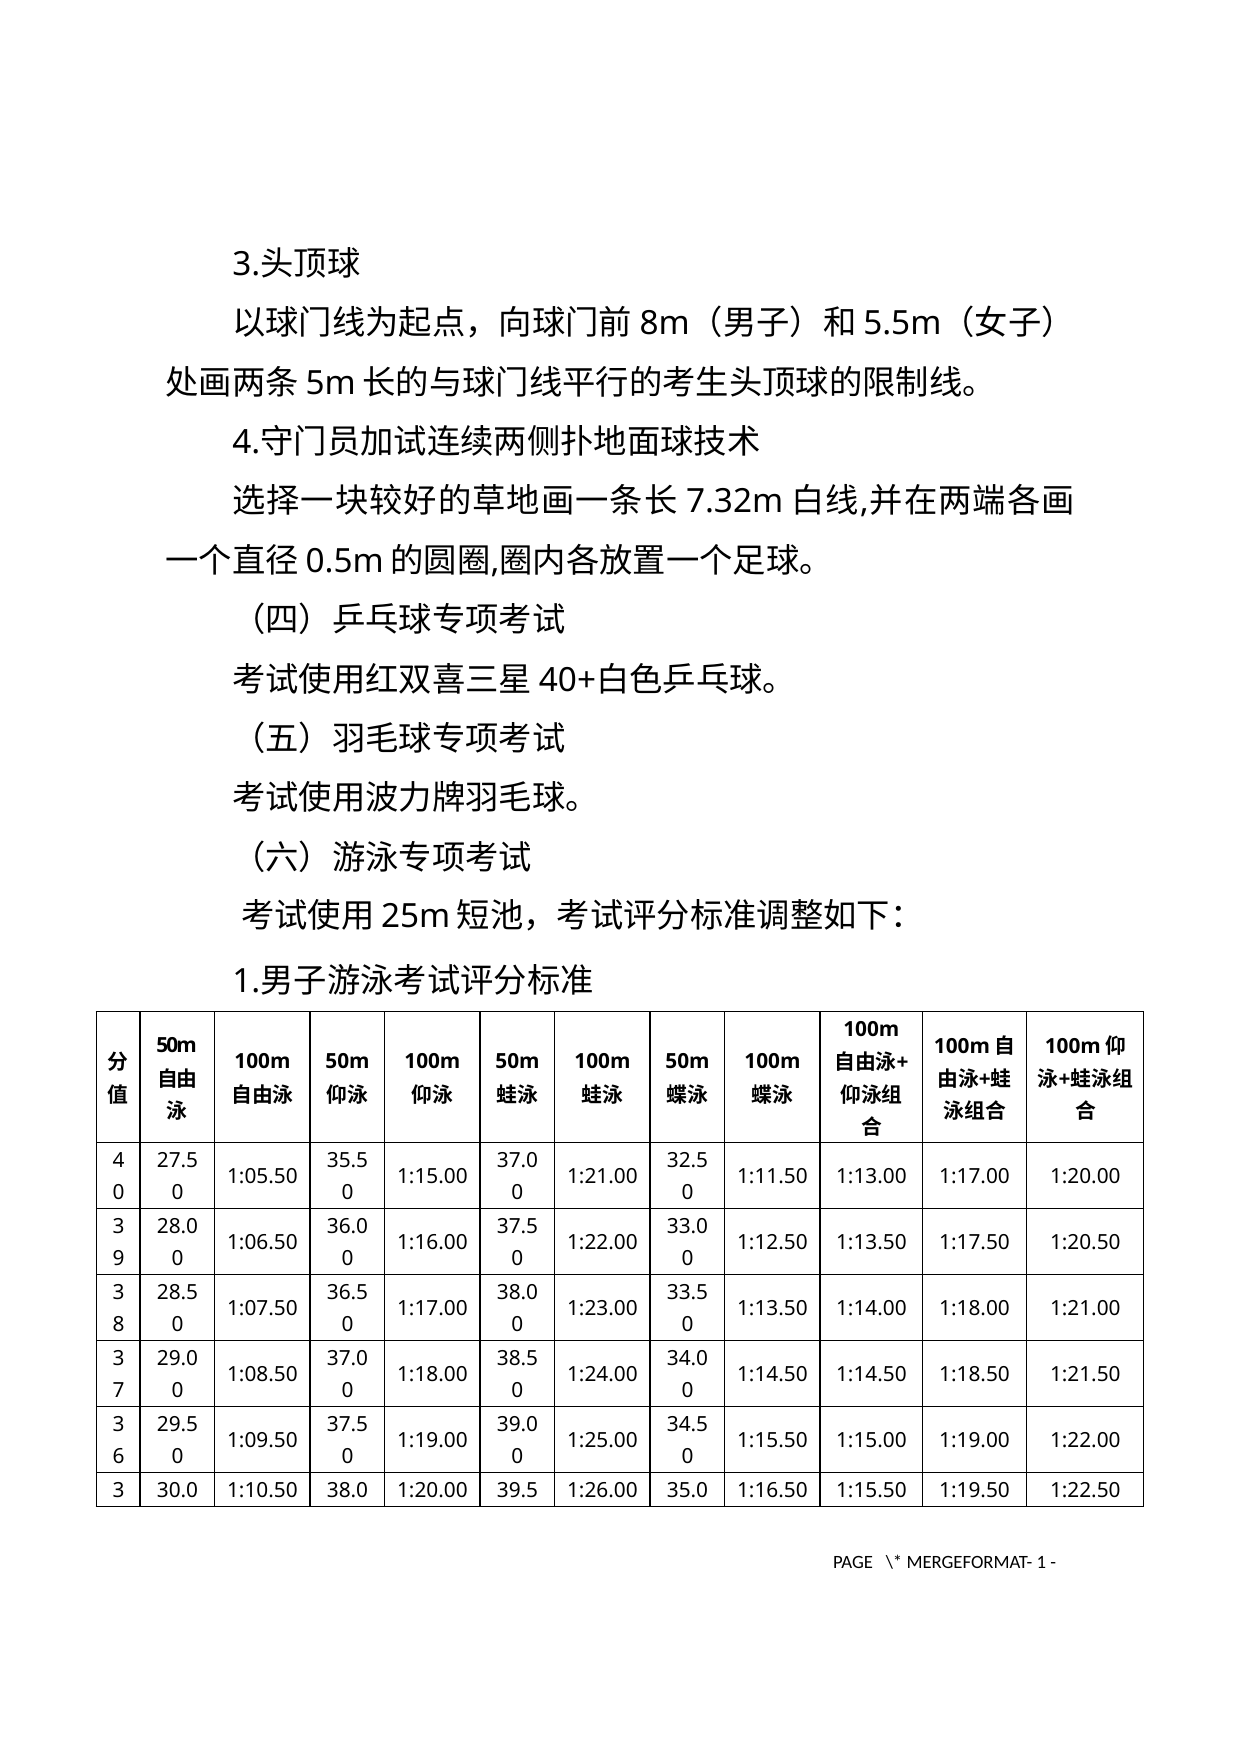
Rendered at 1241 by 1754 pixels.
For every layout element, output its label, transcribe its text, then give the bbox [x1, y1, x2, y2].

table_cell 1:25.00 [555, 1407, 649, 1472]
table_cell 29.00 [141, 1341, 214, 1406]
table_header 100m 蝶泳 [725, 1012, 819, 1142]
table_cell 1:20.00 [385, 1473, 479, 1506]
table_cell 36.00 [311, 1209, 384, 1274]
table_cell 40 [97, 1143, 139, 1208]
table_cell 35.00 [651, 1473, 724, 1506]
text （五）羽毛球专项考试 [165, 703, 1075, 762]
table_cell 28.50 [141, 1275, 214, 1340]
table_cell 1:14.00 [821, 1275, 922, 1340]
table_header 100m 蛙泳 [555, 1012, 649, 1142]
table_cell 1:19.00 [385, 1407, 479, 1472]
table_header 100m自由泳+仰泳组合 [821, 1012, 922, 1142]
text （四）乒乓球专项考试 [165, 584, 1075, 643]
table_cell 1:16.50 [725, 1473, 819, 1506]
table_cell 1:16.00 [385, 1209, 479, 1274]
table_cell 1:19.00 [923, 1407, 1026, 1472]
table_cell 37.50 [481, 1209, 554, 1274]
table_cell 35.50 [311, 1143, 384, 1208]
table_cell 37 [97, 1341, 139, 1406]
table_cell 1:19.50 [923, 1473, 1026, 1506]
table_header 100m自由泳+蛙泳组合 [923, 1012, 1026, 1142]
table_cell 1:26.00 [555, 1473, 649, 1506]
table_cell 28.00 [141, 1209, 214, 1274]
table_cell 34.50 [651, 1407, 724, 1472]
table_cell 1:15.00 [821, 1407, 922, 1472]
table_cell 36.50 [311, 1275, 384, 1340]
table_header 分值 [97, 1012, 139, 1142]
table_cell 33.50 [651, 1275, 724, 1340]
text 以球门线为起点，向球门前8m（男子）和5.5m（女子）处画两条5m长的与球门线平行的考生头顶球的限制线。 [165, 287, 1075, 406]
text 考试使用波力牌羽毛球。 [165, 762, 1075, 822]
table_cell 1:17.50 [923, 1209, 1026, 1274]
table_header 50m 自由泳 [141, 1012, 214, 1142]
table_cell 38.00 [481, 1275, 554, 1340]
text （六）游泳专项考试 [165, 822, 1075, 881]
table_header 50m 蝶泳 [651, 1012, 724, 1142]
table_cell 1:06.50 [215, 1209, 309, 1274]
table_cell 1:22.00 [1027, 1407, 1143, 1472]
table_cell 39.50 [481, 1473, 554, 1506]
table_cell 1:15.00 [385, 1143, 479, 1208]
table_cell 1:18.50 [923, 1341, 1026, 1406]
table_cell 36 [97, 1407, 139, 1472]
text 选择一块较好的草地画一条长7.32m白线,并在两端各画一个直径0.5m的圆圈,圈内各放置一个足球。 [165, 465, 1075, 584]
text 考试使用红双喜三星40+白色乒乓球。 [165, 643, 1075, 703]
table_cell 1:20.00 [1027, 1143, 1143, 1208]
table_cell 37.00 [311, 1341, 384, 1406]
text 1.男子游泳考试评分标准 [165, 946, 1075, 1011]
table_cell 1:21.00 [1027, 1275, 1143, 1340]
table_cell 38 [97, 1275, 139, 1340]
table_header 50m 蛙泳 [481, 1012, 554, 1142]
table_cell 1:22.50 [1027, 1473, 1143, 1506]
table_header 100m 自由泳 [215, 1012, 309, 1142]
table_header 100m仰泳+蛙泳组合 [1027, 1012, 1143, 1142]
table_cell 1:21.00 [555, 1143, 649, 1208]
table_cell 30.00 [141, 1473, 214, 1506]
table_cell 32.50 [651, 1143, 724, 1208]
table_cell 38.50 [481, 1341, 554, 1406]
table_cell 1:13.00 [821, 1143, 922, 1208]
table_cell 1:10.50 [215, 1473, 309, 1506]
table_cell 1:08.50 [215, 1341, 309, 1406]
text 4.守门员加试连续两侧扑地面球技术 [165, 406, 1075, 465]
table_cell 1:22.00 [555, 1209, 649, 1274]
table_cell 33.00 [651, 1209, 724, 1274]
table_cell 1:17.00 [385, 1275, 479, 1340]
table_header 50m 仰泳 [311, 1012, 384, 1142]
text 考试使用25m短池，考试评分标准调整如下： [165, 881, 1075, 946]
table_cell 39 [97, 1209, 139, 1274]
table_cell 37.50 [311, 1407, 384, 1472]
table_cell 34.00 [651, 1341, 724, 1406]
table_cell 1:17.00 [923, 1143, 1026, 1208]
table_cell 35 [97, 1473, 139, 1506]
table_cell 1:18.00 [385, 1341, 479, 1406]
table_cell 1:12.50 [725, 1209, 819, 1274]
table_cell 1:05.50 [215, 1143, 309, 1208]
table_cell 1:13.50 [821, 1209, 922, 1274]
table_cell 1:18.00 [923, 1275, 1026, 1340]
table_header 100m 仰泳 [385, 1012, 479, 1142]
table_cell 1:15.50 [821, 1473, 922, 1506]
table_cell 39.00 [481, 1407, 554, 1472]
table_cell 1:13.50 [725, 1275, 819, 1340]
table_cell 1:07.50 [215, 1275, 309, 1340]
table_cell 1:11.50 [725, 1143, 819, 1208]
text 3.头顶球 [165, 228, 1075, 287]
table_cell 1:15.50 [725, 1407, 819, 1472]
table_cell 1:20.50 [1027, 1209, 1143, 1274]
table_cell 1:24.00 [555, 1341, 649, 1406]
table_cell 1:21.50 [1027, 1341, 1143, 1406]
table_cell 1:23.00 [555, 1275, 649, 1340]
table_cell 27.50 [141, 1143, 214, 1208]
table_cell 38.00 [311, 1473, 384, 1506]
table_cell 37.00 [481, 1143, 554, 1208]
table_cell 1:09.50 [215, 1407, 309, 1472]
table_cell 29.50 [141, 1407, 214, 1472]
table_cell 1:14.50 [725, 1341, 819, 1406]
table_cell 1:14.50 [821, 1341, 922, 1406]
